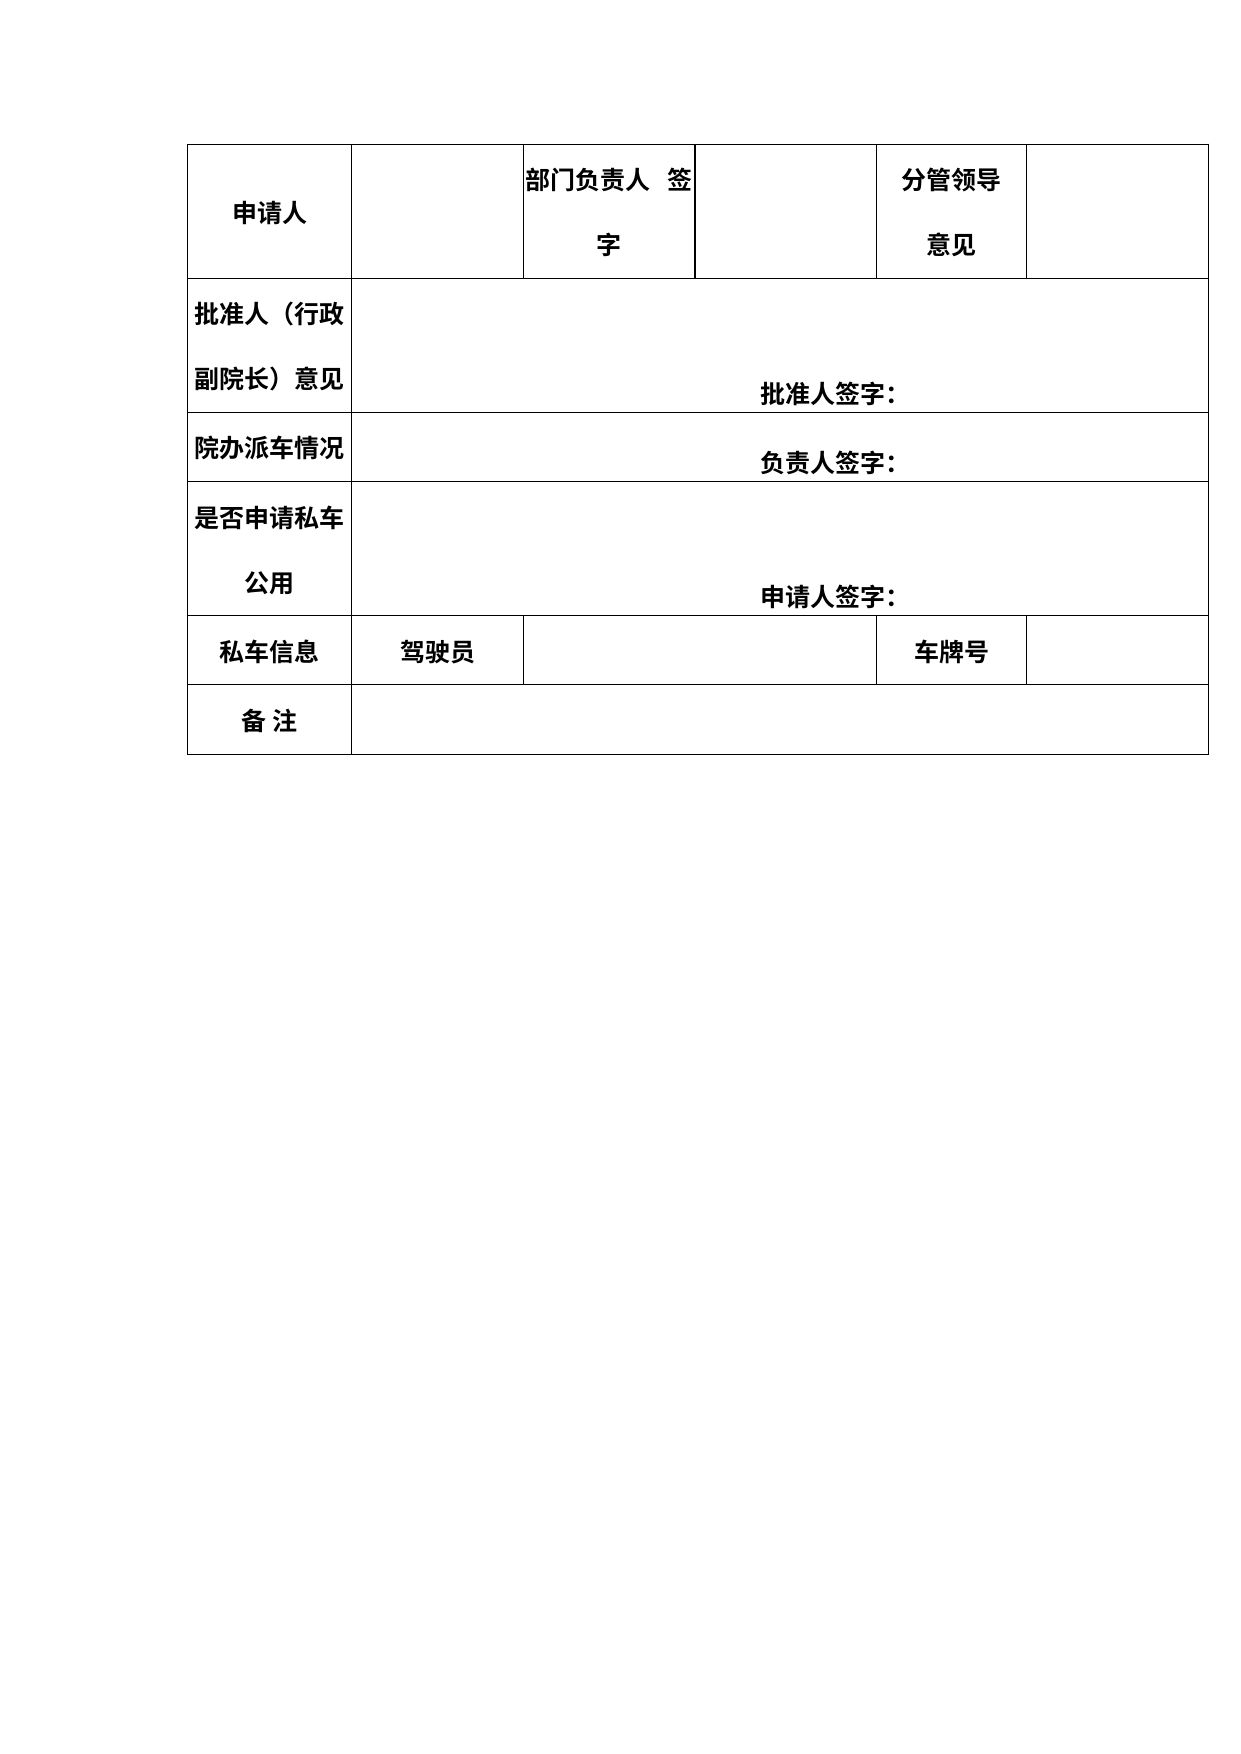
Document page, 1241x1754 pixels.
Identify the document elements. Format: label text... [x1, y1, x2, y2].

table_cell [696, 145, 876, 278]
table_cell [352, 685, 1208, 753]
table_cell [1027, 145, 1208, 278]
table_cell 备 注 [188, 685, 351, 753]
table_cell 负责人签字： [352, 413, 1208, 481]
table_cell 是否申请私车公用 [188, 482, 351, 615]
table_cell [524, 616, 876, 684]
table_cell 批准人签字： [352, 279, 1208, 412]
table_cell 院办派车情况 [188, 413, 351, 481]
table_cell 车牌号 [877, 616, 1026, 684]
table_cell 驾驶员 [352, 616, 523, 684]
table_cell [1027, 616, 1208, 684]
table_cell 私车信息 [188, 616, 351, 684]
table_cell 部门负责人 签字 [524, 145, 694, 278]
table_cell 分管领导 意见 [877, 145, 1026, 278]
table_cell 申请人 [188, 145, 351, 278]
table_cell 申请人签字： [352, 482, 1208, 615]
table_cell [352, 145, 523, 278]
table_cell 批准人（行政副院长）意见 [188, 279, 351, 412]
